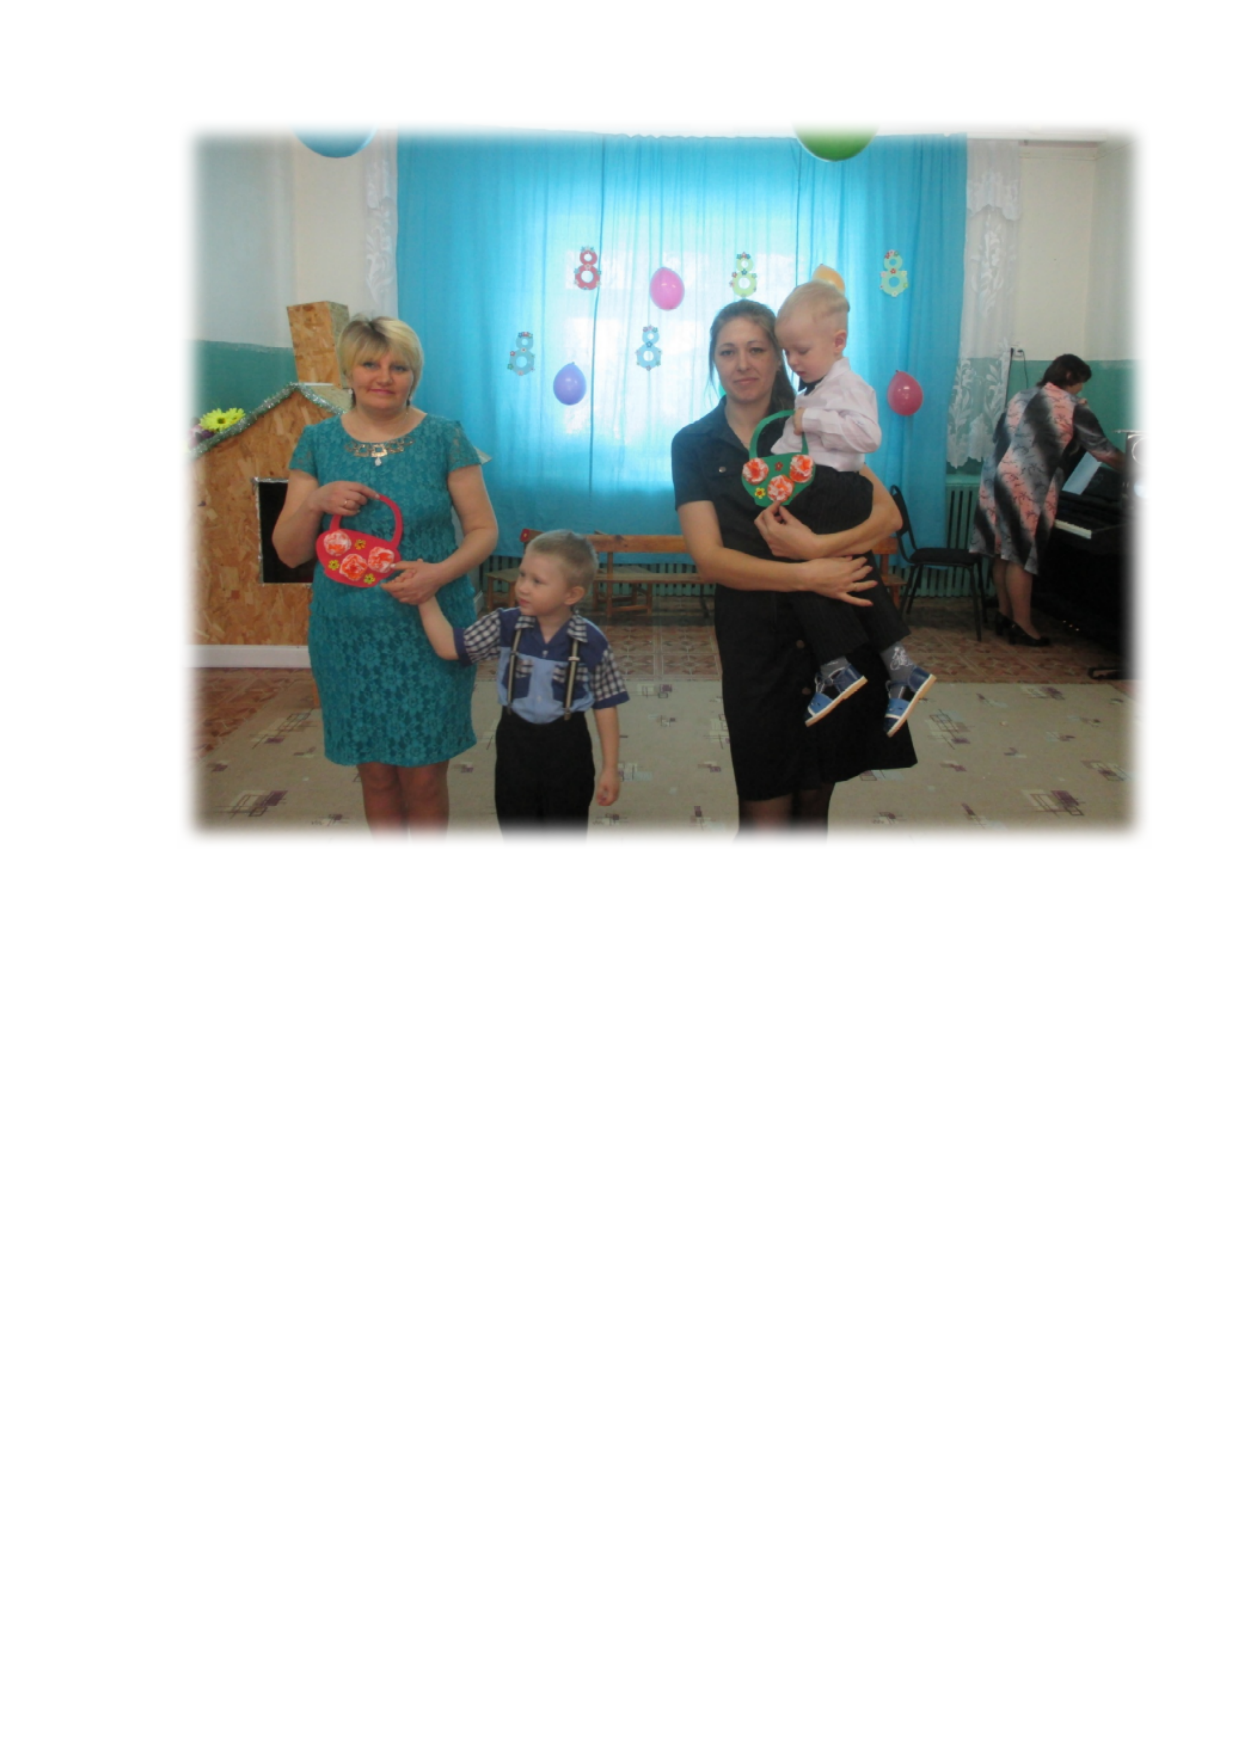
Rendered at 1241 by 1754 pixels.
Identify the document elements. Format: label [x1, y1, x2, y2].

picture [206, 147, 1123, 820]
